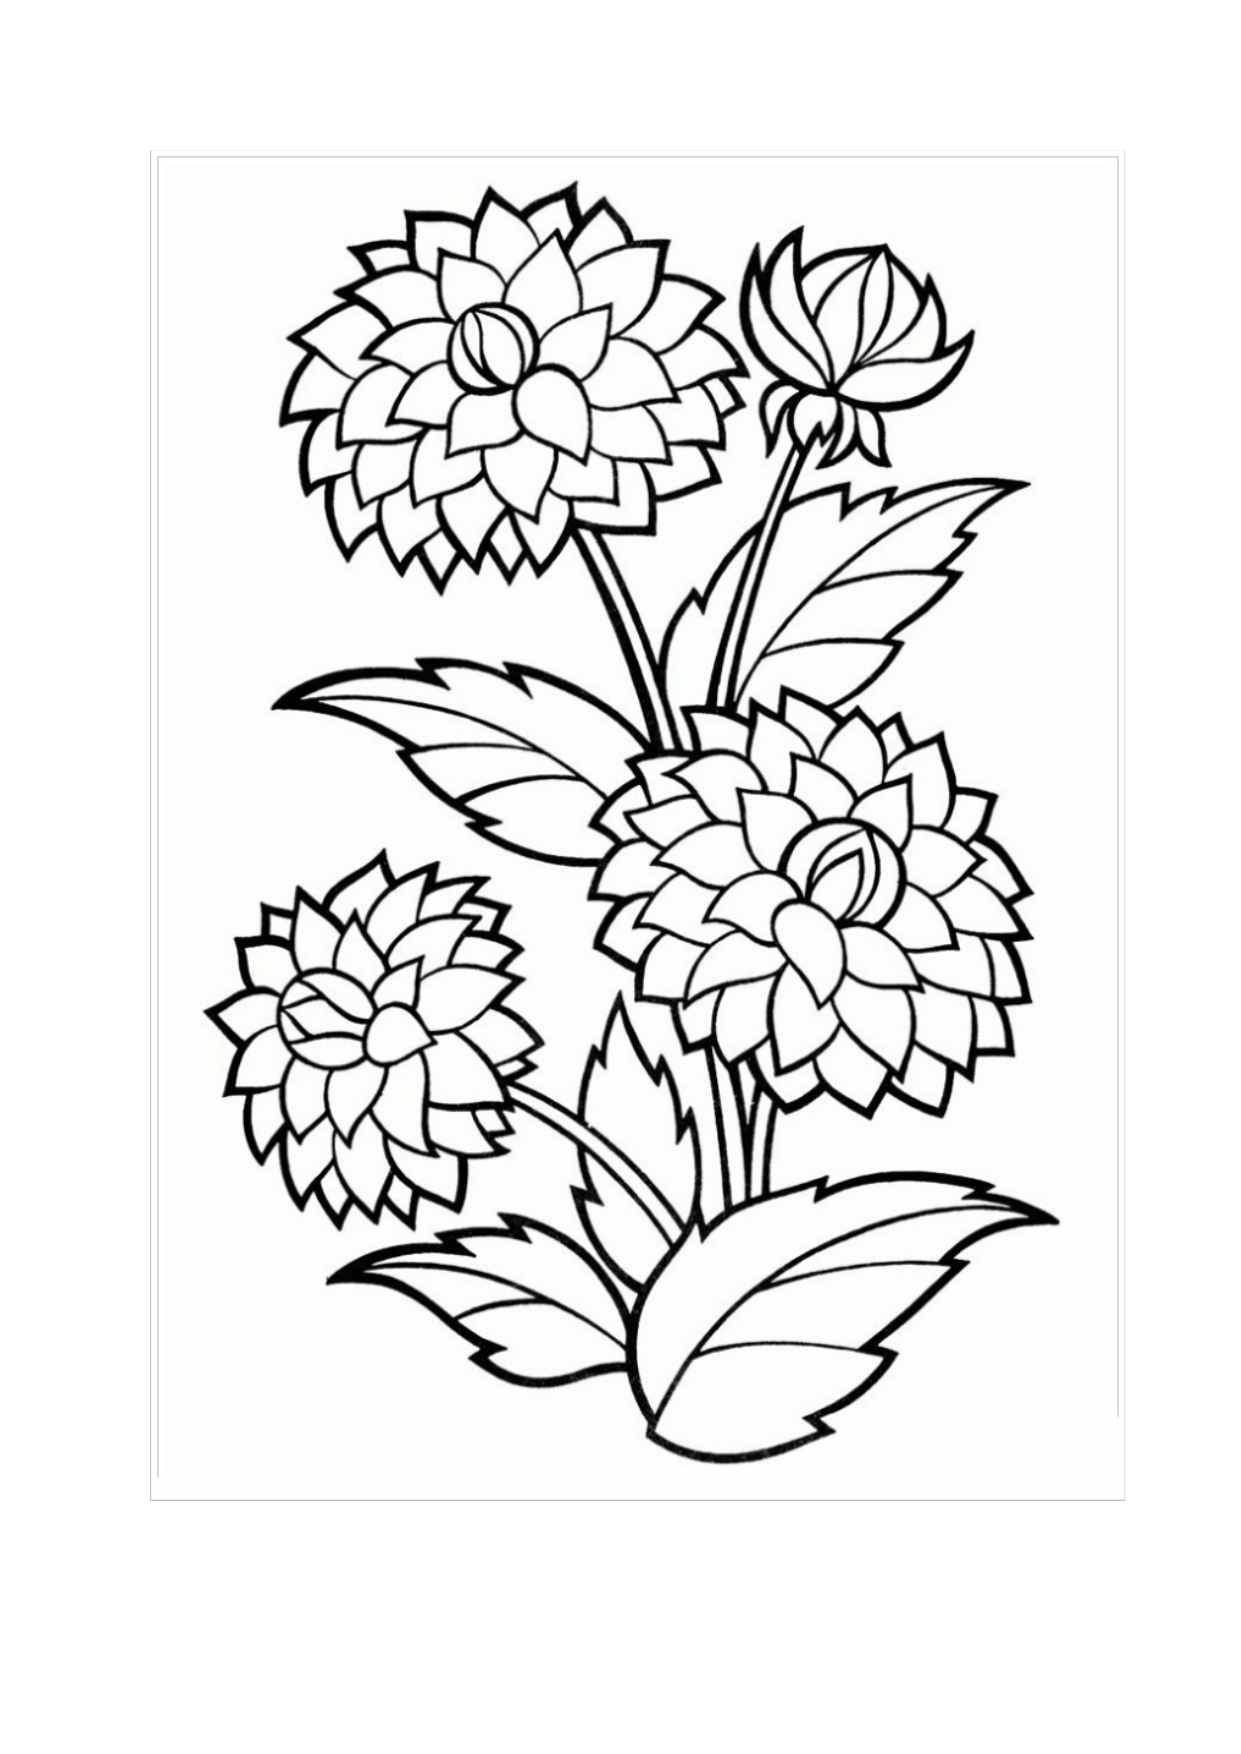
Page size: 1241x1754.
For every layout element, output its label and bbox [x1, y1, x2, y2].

picture [150, 150, 1125, 1501]
